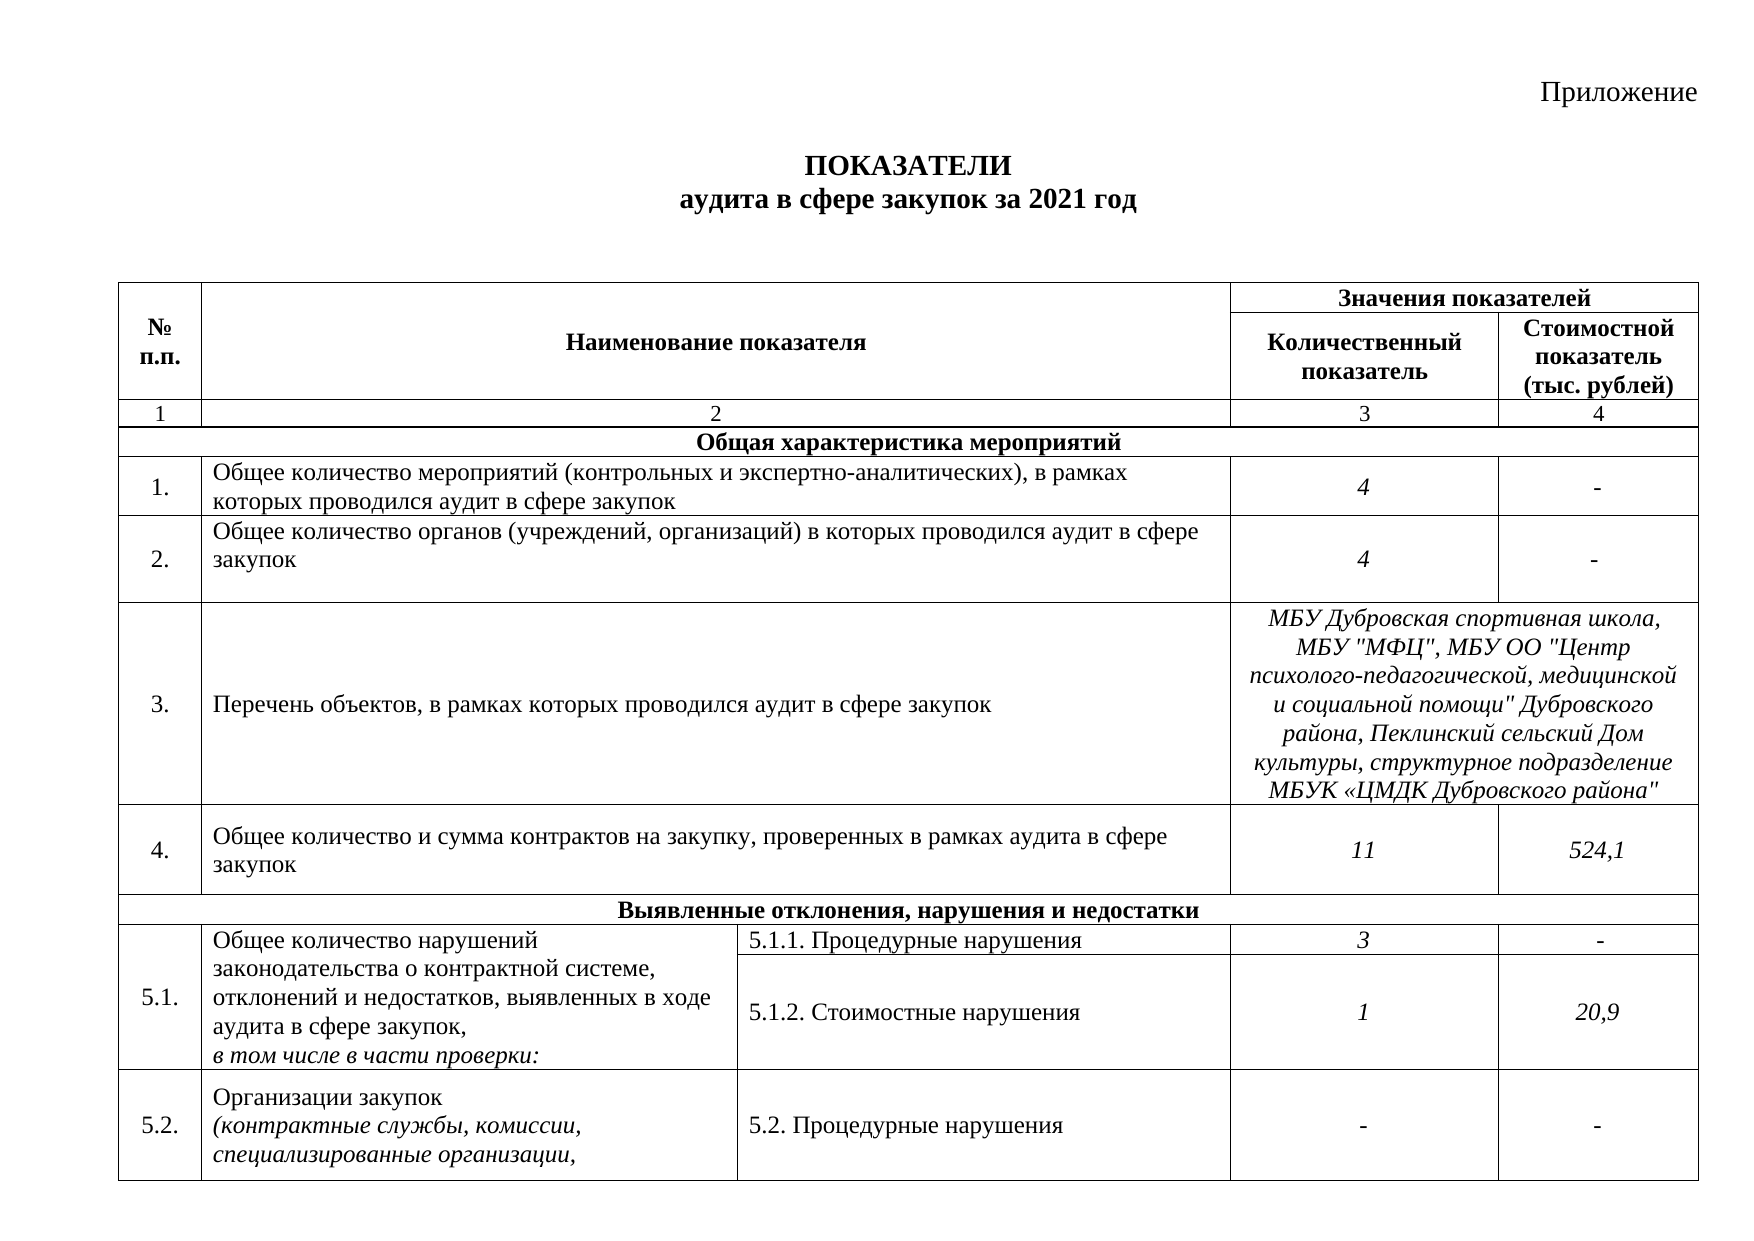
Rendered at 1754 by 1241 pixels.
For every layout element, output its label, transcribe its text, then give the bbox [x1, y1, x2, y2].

text ПОКАЗАТЕЛИ [118, 148, 1698, 181]
table_cell 5.1.1. Процедурные нарушения [738, 925, 1230, 953]
table_cell Общее количество мероприятий (контрольных и экспертно-аналитических), в рамках которых проводился аудит в сфере закупок [202, 457, 1230, 515]
table_cell Перечень объектов, в рамках которых проводился аудит в сфере закупок [202, 603, 1230, 804]
table_cell - [1499, 1070, 1698, 1180]
table_cell Выявленные отклонения, нарушения и недостатки [119, 895, 1698, 924]
table_cell 4 [1231, 457, 1498, 515]
table_cell 5.1. [119, 925, 201, 1068]
table_cell 2. [119, 516, 201, 602]
table_cell 1 [119, 400, 201, 426]
table_cell 20,9 [1499, 955, 1698, 1068]
table_cell 1. [119, 457, 201, 515]
table_cell 5.2. [119, 1070, 201, 1180]
table_cell Общее количество нарушений законодательства о контрактной системе, отклонений и недостатков, выявленных в ходе аудита в сфере закупок, в том числе в части проверки: [202, 925, 737, 1068]
table_cell 4. [119, 805, 201, 894]
table_cell Общее количество органов (учреждений, организаций) в которых проводился аудит в сфере закупок [202, 516, 1230, 602]
table_cell - [1499, 925, 1698, 953]
table_cell - [1231, 1070, 1498, 1180]
table_cell 1 [1231, 955, 1498, 1068]
table_cell 524,1 [1499, 805, 1698, 894]
table_cell 3. [119, 603, 201, 804]
table_cell Стоимостной показатель (тыс. рублей) [1499, 313, 1698, 399]
table_cell МБУ Дубровская спортивная школа, МБУ "МФЦ", МБУ ОО "Центр психолого-педагогической, медицинской и социальной помощи" Дубровского района, Пеклинский сельский Дом культуры, структурное подразделение МБУК «ЦМДК Дубровского района" [1231, 603, 1698, 804]
table_cell - [1499, 516, 1698, 602]
table_cell Количественный показатель [1231, 313, 1498, 399]
table_cell - [1499, 457, 1698, 515]
table_cell Общая характеристика мероприятий [119, 428, 1698, 456]
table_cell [202, 1070, 737, 1180]
table_header № п.п. [119, 283, 201, 399]
table_cell 3 [1231, 925, 1498, 953]
table_cell 2 [202, 400, 1230, 426]
table_cell 4 [1499, 400, 1698, 426]
table_header Наименование показателя [202, 283, 1230, 399]
table_cell Общее количество и сумма контрактов на закупку, проверенных в рамках аудита в сфере закупок [202, 805, 1230, 894]
table_cell 3 [1231, 400, 1498, 426]
table_cell 11 [1231, 805, 1498, 894]
table_cell 4 [1231, 516, 1498, 602]
table_cell 5.2. Процедурные нарушения [738, 1070, 1230, 1180]
text аудита в сфере закупок за 2021 год [118, 181, 1698, 215]
table_header Значения показателей [1231, 283, 1698, 312]
table_cell 5.1.2. Стоимостные нарушения [738, 955, 1230, 1068]
